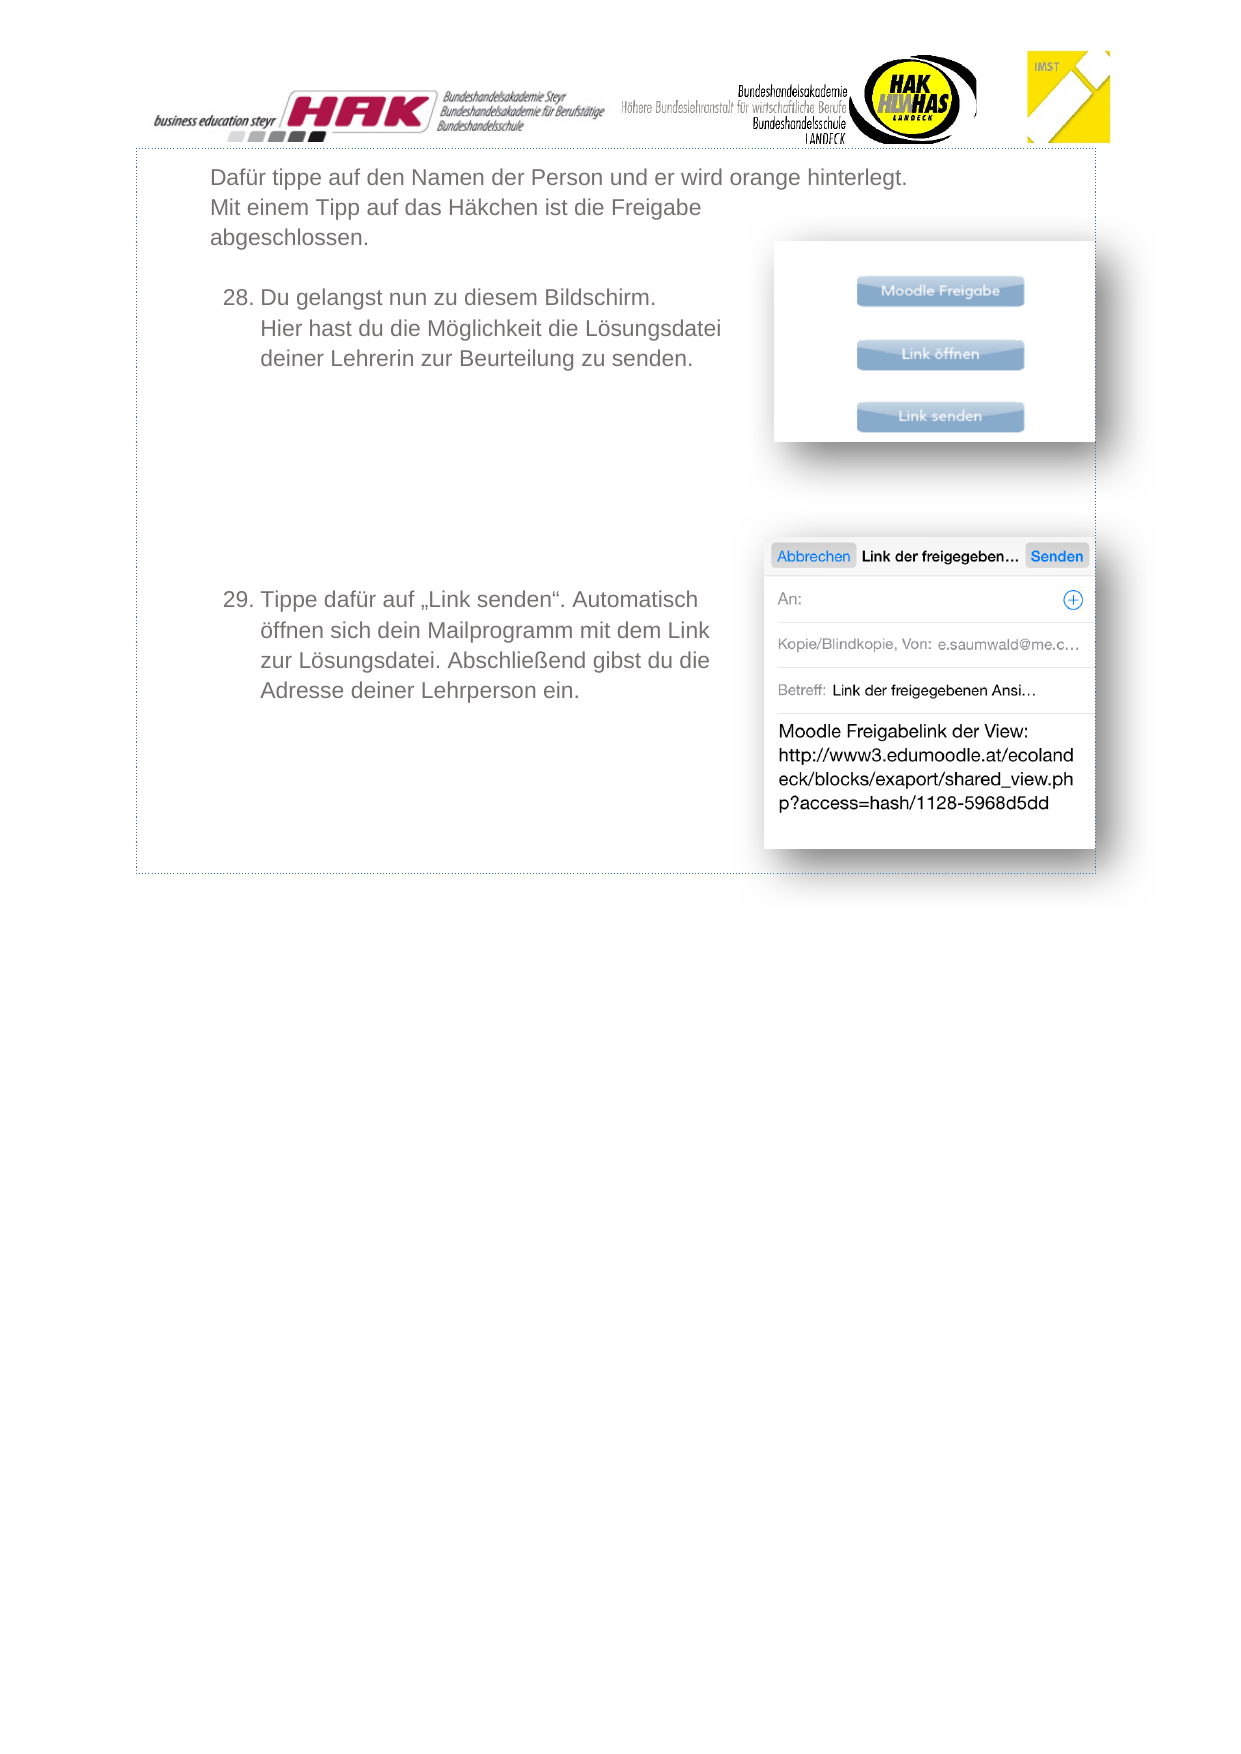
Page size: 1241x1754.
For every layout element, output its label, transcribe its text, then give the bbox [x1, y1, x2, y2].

picture [147, 82, 610, 142]
picture [620, 55, 977, 143]
picture [1023, 46, 1111, 144]
